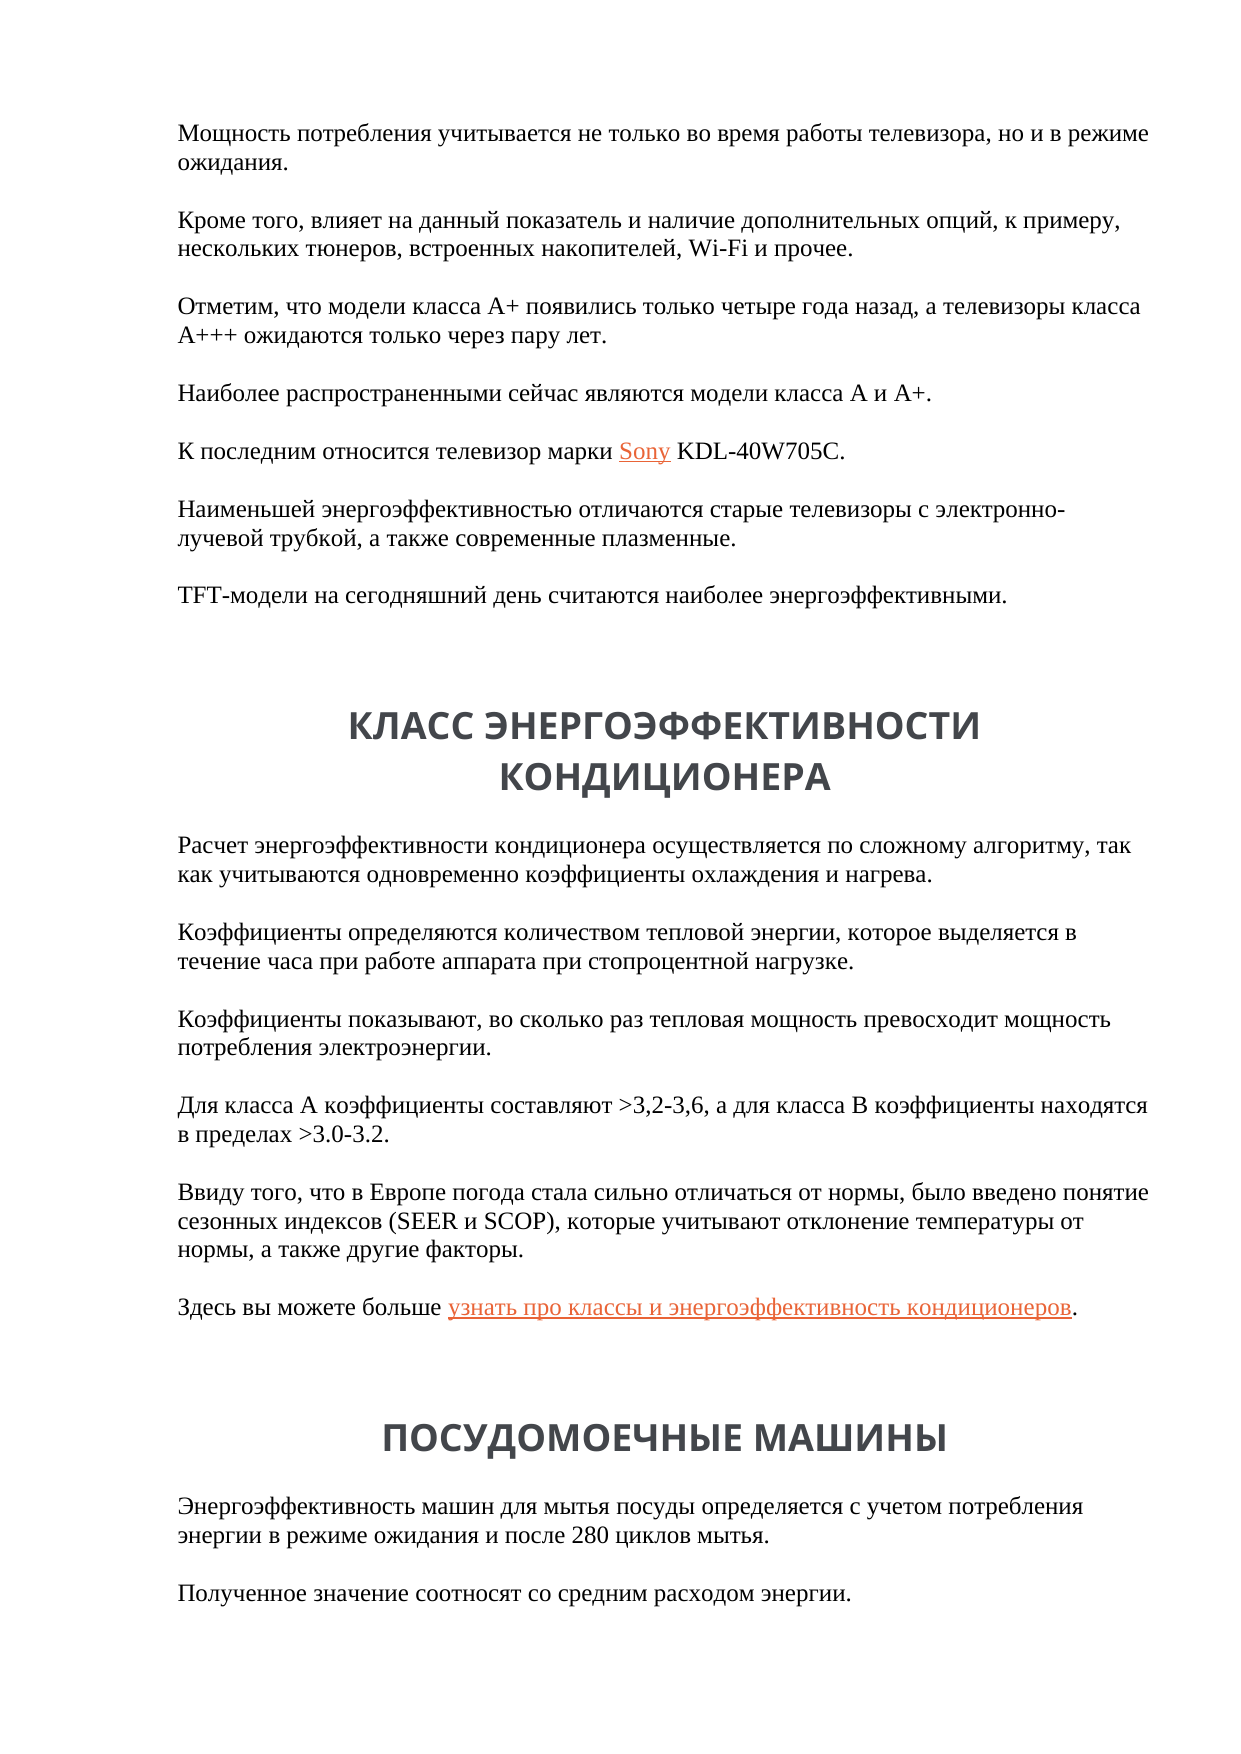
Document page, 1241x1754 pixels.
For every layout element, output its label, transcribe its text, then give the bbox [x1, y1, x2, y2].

text Мощность потребления учитывается не только во время работы телевизора, но и в режиме ожидания. [177, 118, 1152, 176]
text Расчет энергоэффективности кондиционера осуществляется по сложному алгоритму, так как учитываются одновременно коэффициенты охлаждения и нагрева. [177, 830, 1152, 888]
text КЛАСС ЭНЕРГОЭФФЕКТИВНОСТИ КОНДИЦИОНЕРА [177, 699, 1152, 801]
text Отметим, что модели класса A+ появились только четыре года назад, а телевизоры класса A+++ ожидаются только через пару лет. [177, 291, 1152, 349]
text Энергоэффективность машин для мытья посуды определяется с учетом потребления энергии в режиме ожидания и после 280 циклов мытья. [177, 1491, 1152, 1549]
text Ввиду того, что в Европе погода стала сильно отличаться от нормы, было введено понятие сезонных индексов (SEER и SCOP), которые учитывают отклонение температуры от нормы, а также другие факторы. [177, 1177, 1152, 1263]
text Здесь вы можете больше узнать про классы и энергоэффективность кондиционеров. [177, 1292, 1152, 1321]
text Кроме того, влияет на данный показатель и наличие дополнительных опций, к примеру, нескольких тюнеров, встроенных накопителей, Wi-Fi и прочее. [177, 205, 1152, 262]
text Наиболее распространенными сейчас являются модели класса А и А+. [177, 378, 1152, 407]
text Для класса А коэффициенты составляют >3,2-3,6, а для класса B коэффициенты находятся в пределах >3.0-3.2. [177, 1090, 1152, 1148]
text Наименьшей энергоэффективностью отличаются старые телевизоры с электронно-лучевой трубкой, а также современные плазменные. [177, 494, 1152, 551]
text ПОСУДОМОЕЧНЫЕ МАШИНЫ [177, 1411, 1152, 1462]
text Коэффициенты показывают, во сколько раз тепловая мощность превосходит мощность потребления электроэнергии. [177, 1004, 1152, 1061]
text Коэффициенты определяются количеством тепловой энергии, которое выделяется в течение часа при работе аппарата при стопроцентной нагрузке. [177, 917, 1152, 974]
text Полученное значение соотносят со средним расходом энергии. [177, 1578, 1152, 1607]
text К последним относится телевизор марки Sony KDL-40W705C. [177, 436, 1152, 465]
text TFT-модели на сегодняшний день считаются наиболее энергоэффективными. [177, 581, 1152, 609]
